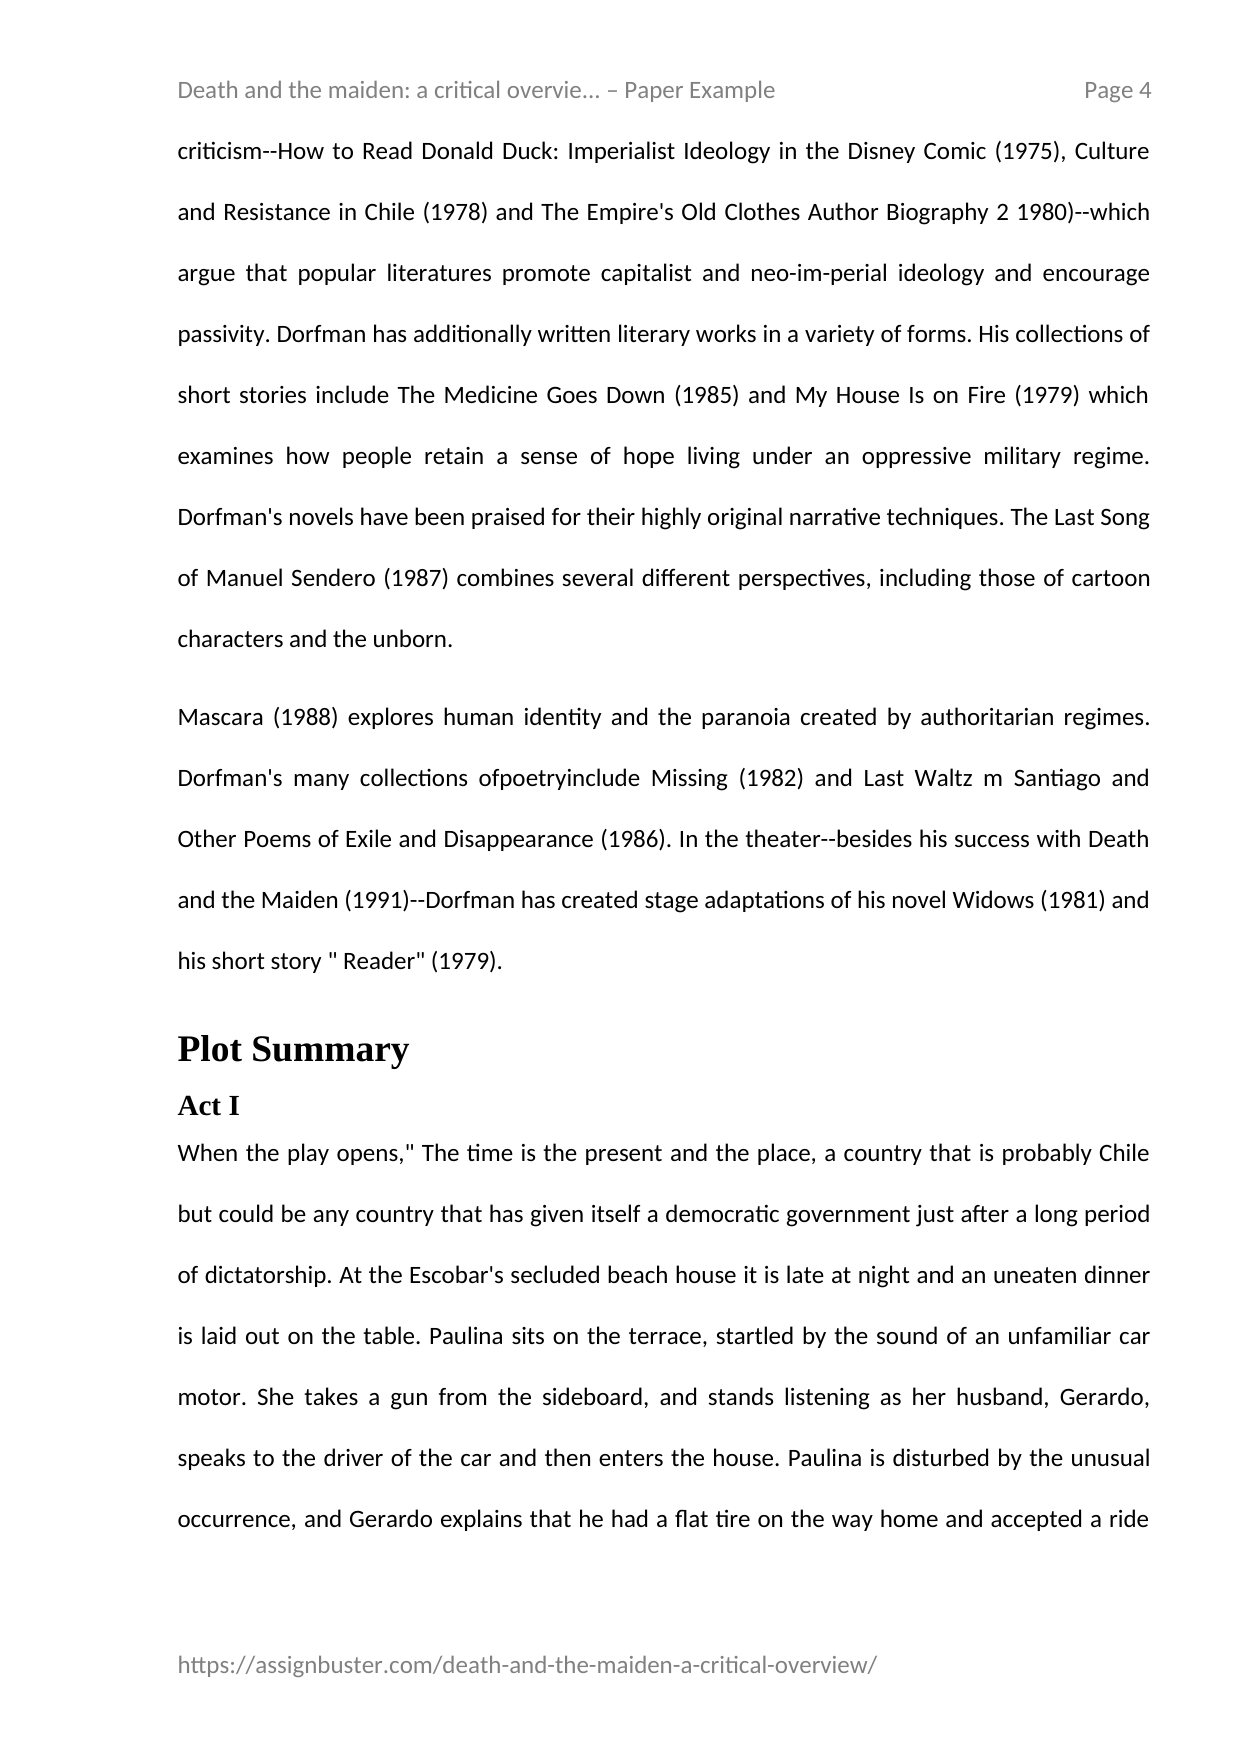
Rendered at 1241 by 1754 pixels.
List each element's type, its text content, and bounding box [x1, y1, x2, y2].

subtitle Act I [177, 1088, 1152, 1122]
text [177, 1137, 1152, 1533]
text Mascara (1988) explores human identity and the paranoia created by authoritarian regimes. Dorfman's many collections ofpoetryinclude Missing (1982) and Last Waltz m Santiago and Other Poems of Exile and Disappearance (1986). In the theater--besides his success with Death and the Maiden (1991)--Dorfman has created stage adaptations of his novel Widows (1981) and his short story " Reader" (1979). [177, 701, 1152, 976]
subtitle Plot Summary [177, 1027, 1152, 1070]
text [177, 135, 1152, 654]
